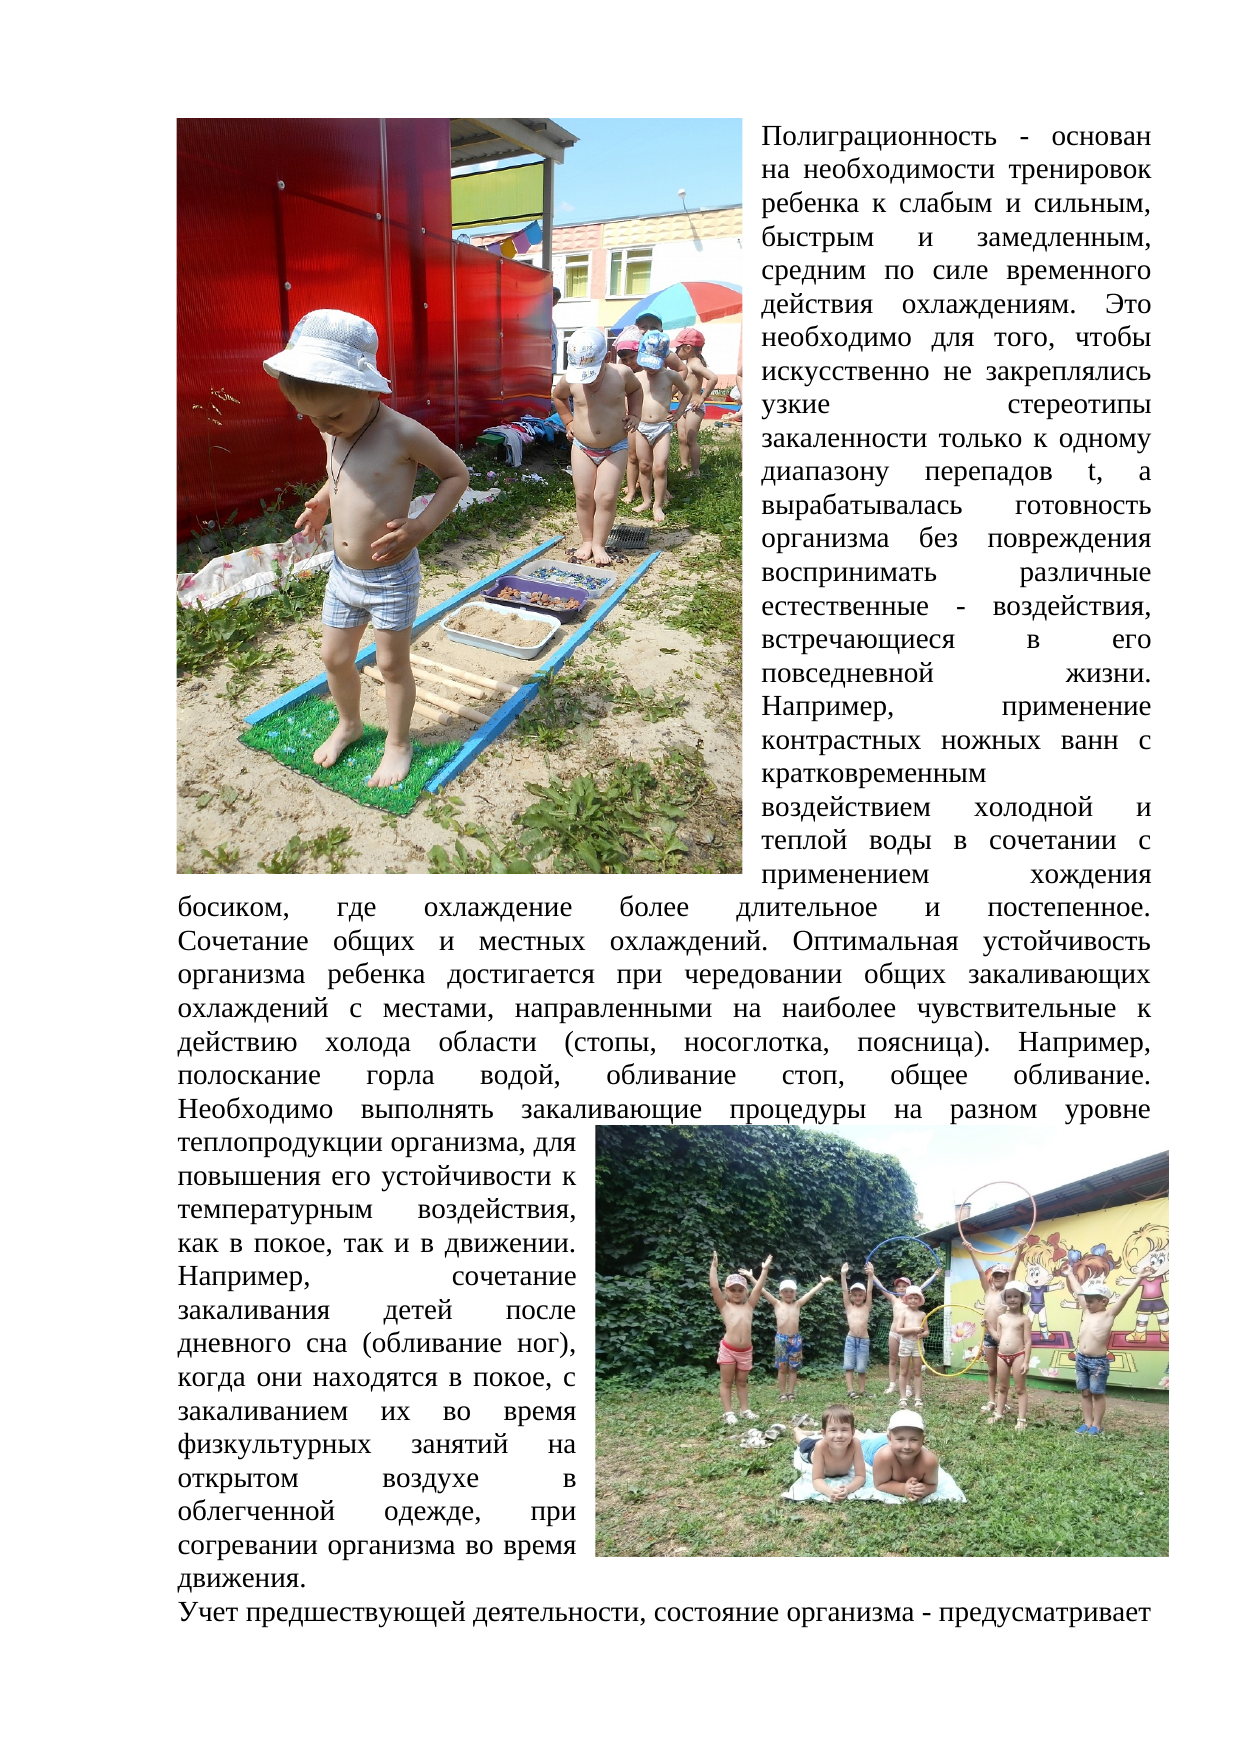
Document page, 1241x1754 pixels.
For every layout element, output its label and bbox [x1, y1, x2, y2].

picture [595, 1125, 1169, 1557]
text [177, 118, 1152, 1627]
